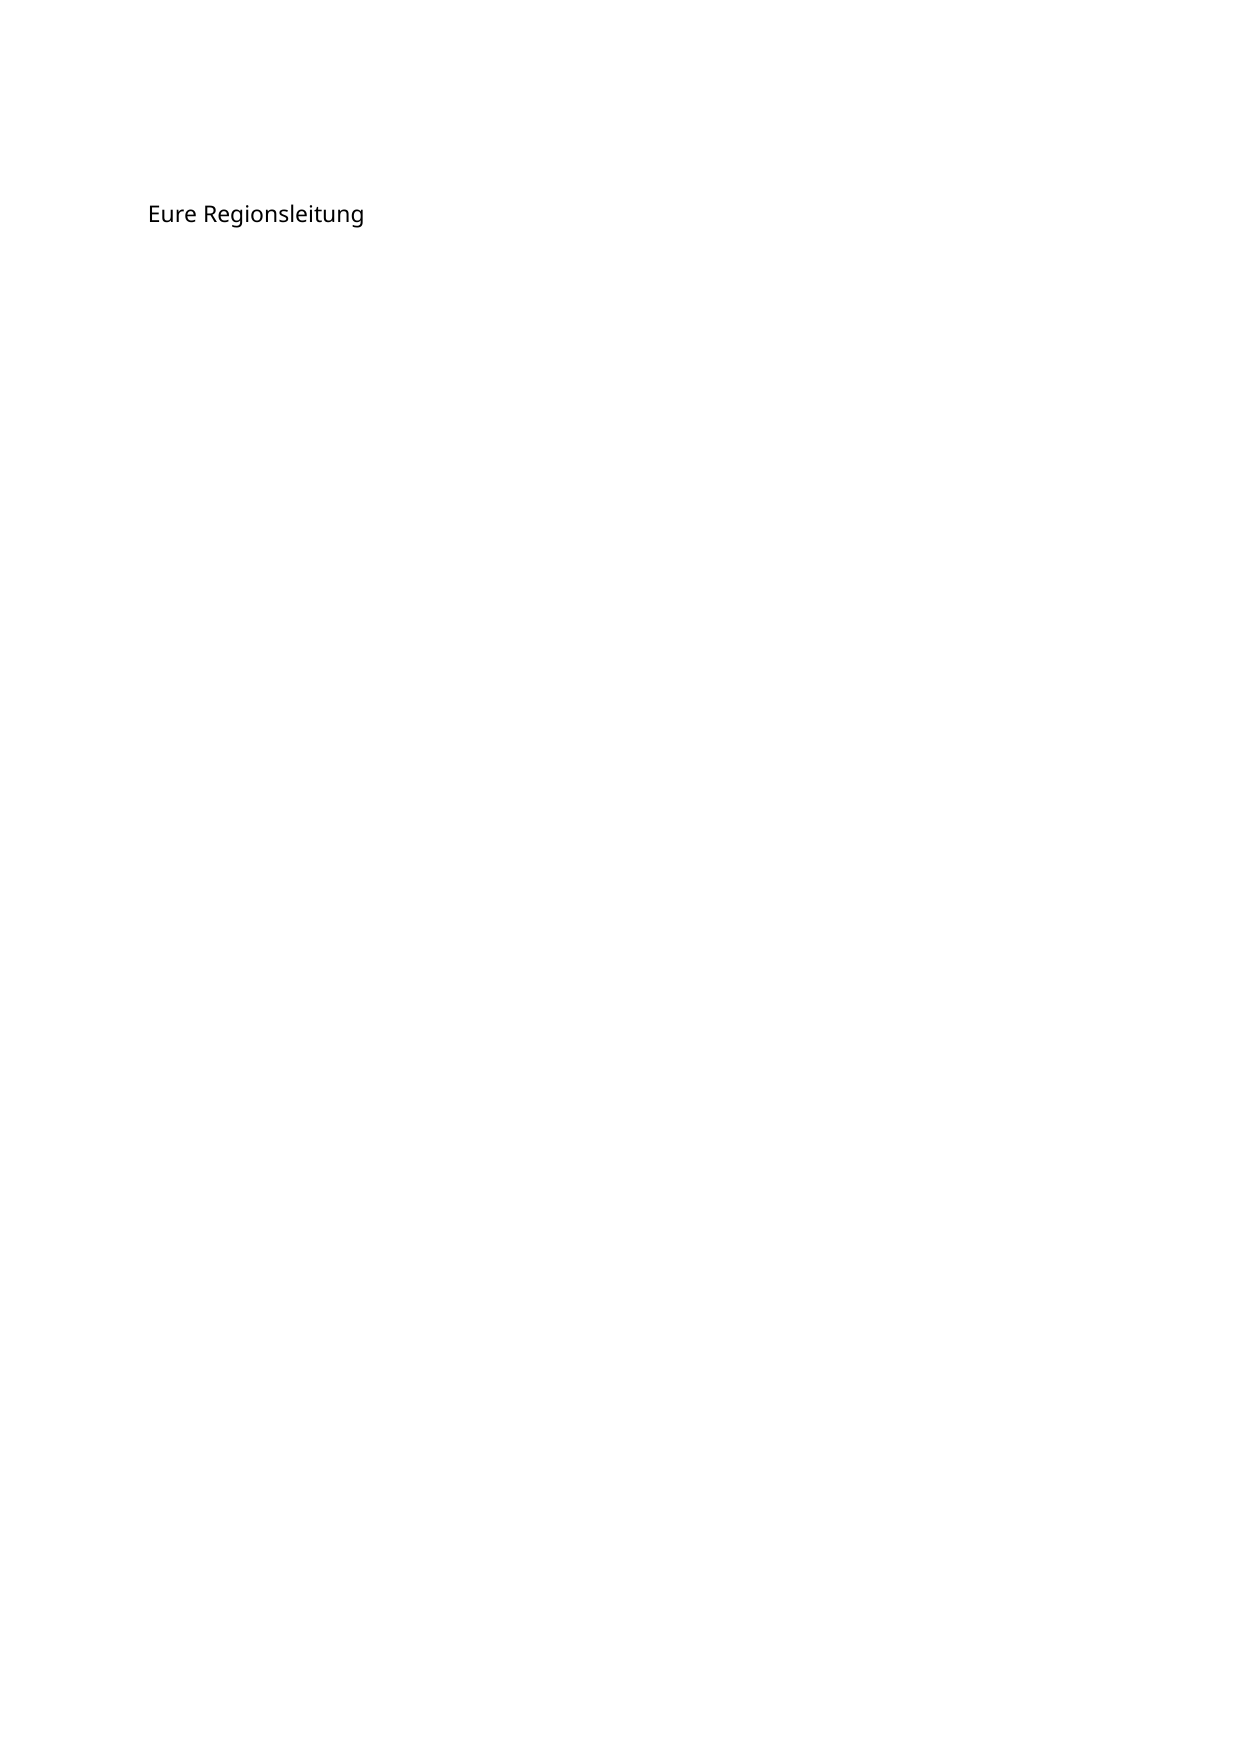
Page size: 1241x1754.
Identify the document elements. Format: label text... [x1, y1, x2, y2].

text Eure Regionsleitung [148, 198, 1093, 229]
